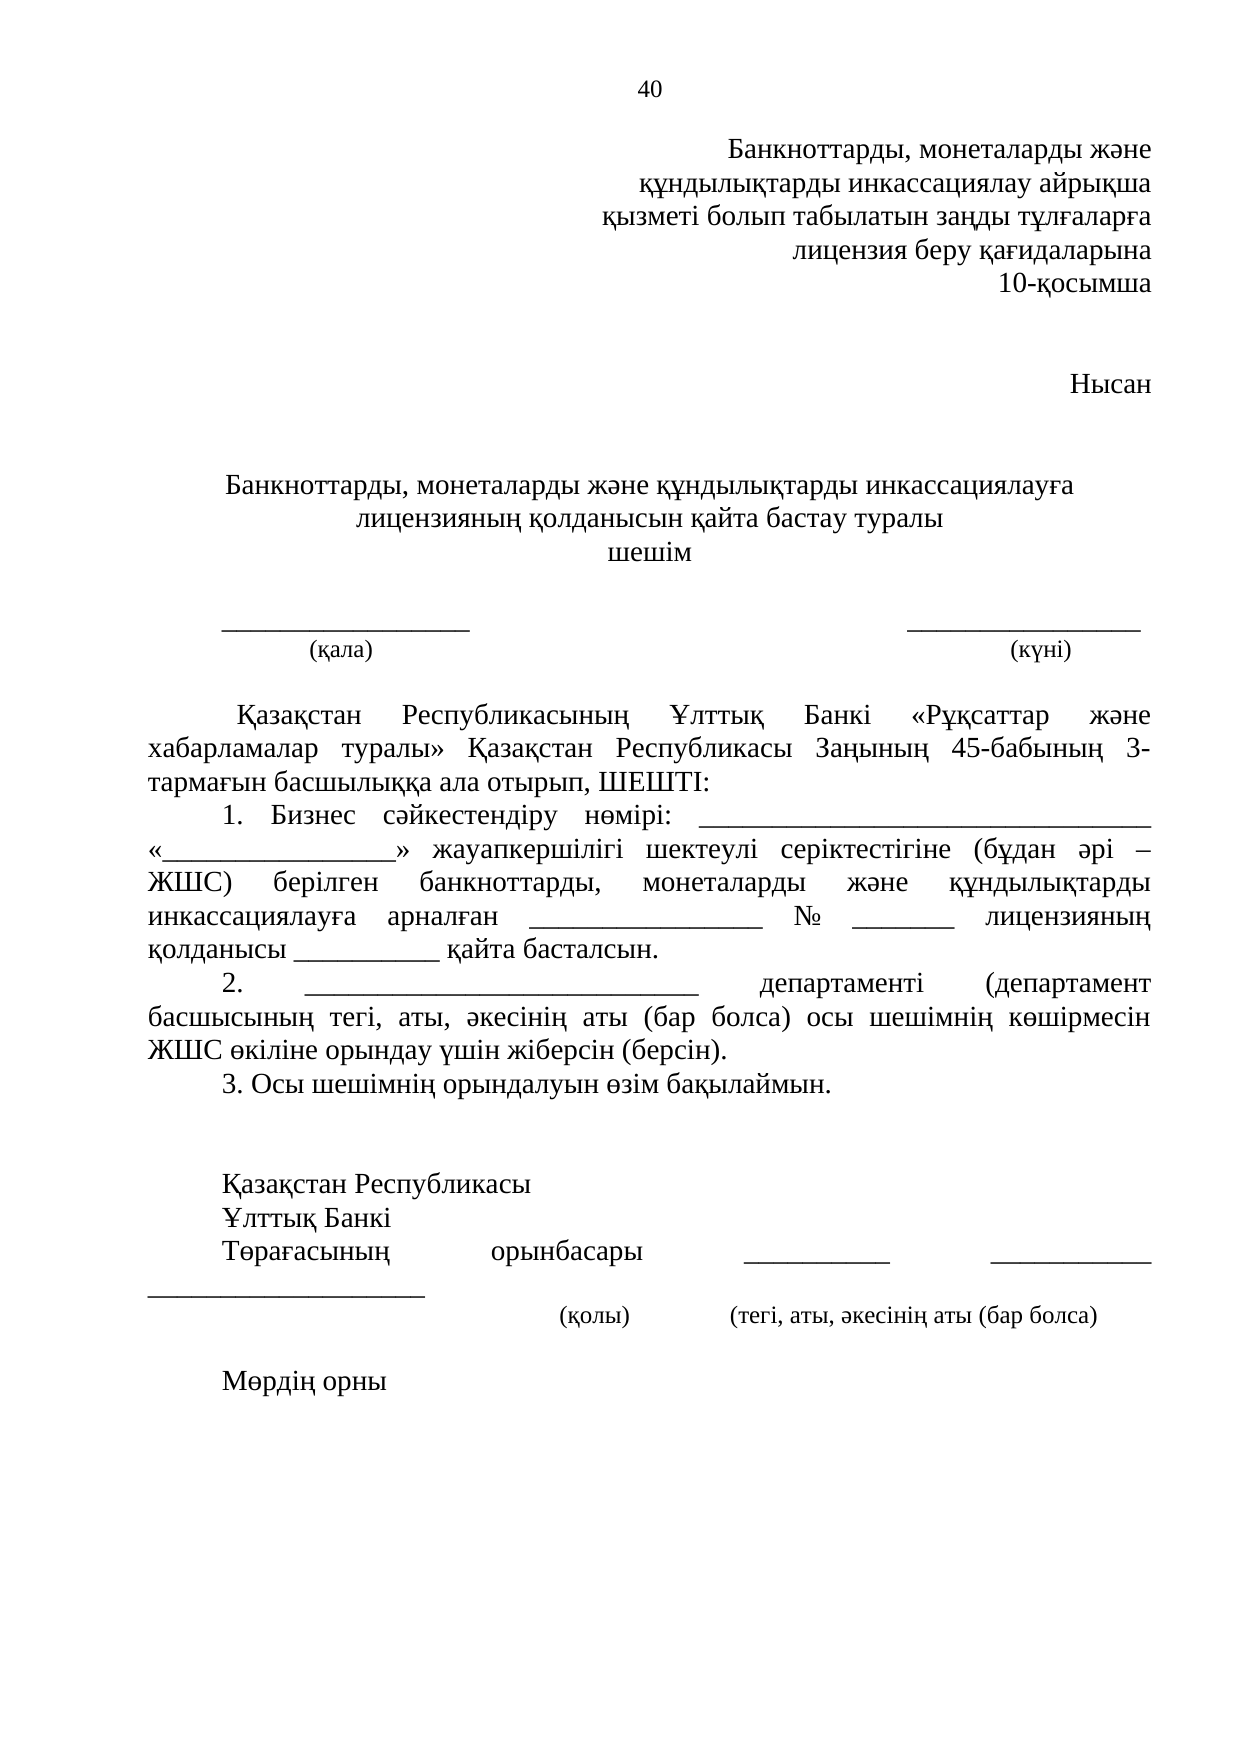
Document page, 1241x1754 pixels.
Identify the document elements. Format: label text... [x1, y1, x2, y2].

text 1. Бизнес сәйкестендіру нөмірі: _______________________________ «________________» жауапкершілігі шектеулі серіктестігіне (бұдан әрі – ЖШС) берілген банкноттарды, монеталарды және құндылықтарды инкассациялауға арналған ________________ № _______ лицензияның қолданысы __________ қайта басталсын. [148, 797, 1152, 965]
text 3. Осы шешімнің орындалуын өзім бақылаймын. [148, 1066, 1152, 1099]
text Банкноттарды, монеталарды және [148, 131, 1152, 165]
text Қазақстан Республикасының Ұлттық Банкі «Рұқсаттар және хабарламалар туралы» Қазақстан Республикасы Заңының 45-бабының 3-тармағын басшылыққа ала отырып, ШЕШТІ: [148, 697, 1152, 797]
text Банкноттарды, монеталарды және құндылықтарды инкассациялауға лицензияның қолданысын қайта бастау туралы [148, 467, 1152, 534]
text (қала) (күні) [148, 634, 1152, 663]
text шешім [148, 534, 1152, 567]
text қызметі болып табылатын заңды тұлғаларға [148, 198, 1152, 232]
text (қолы) (тегі, аты, әкесінің аты (бар болса) [148, 1301, 1152, 1329]
text лицензия беру қағидаларына [148, 232, 1152, 266]
text _________________ ________________ [148, 601, 1152, 634]
text Қазақстан Республикасы [148, 1166, 1152, 1200]
text 2. ___________________________ департаменті (департамент басшысының тегі, аты, әкесінің аты (бар болса) осы шешімнің көшірмесін ЖШС өкіліне орындау үшін жіберсін (берсін). [148, 965, 1152, 1066]
text Нысан [148, 366, 1152, 400]
text Ұлттық Банкі [148, 1200, 1152, 1233]
text Мөрдің орны [148, 1363, 1152, 1396]
text Төрағасының орынбасары __________ ___________ ___________________ [148, 1233, 1152, 1301]
text құндылықтарды инкассациялау айрықша [148, 165, 1152, 198]
text 10-қосымша [148, 266, 1152, 299]
